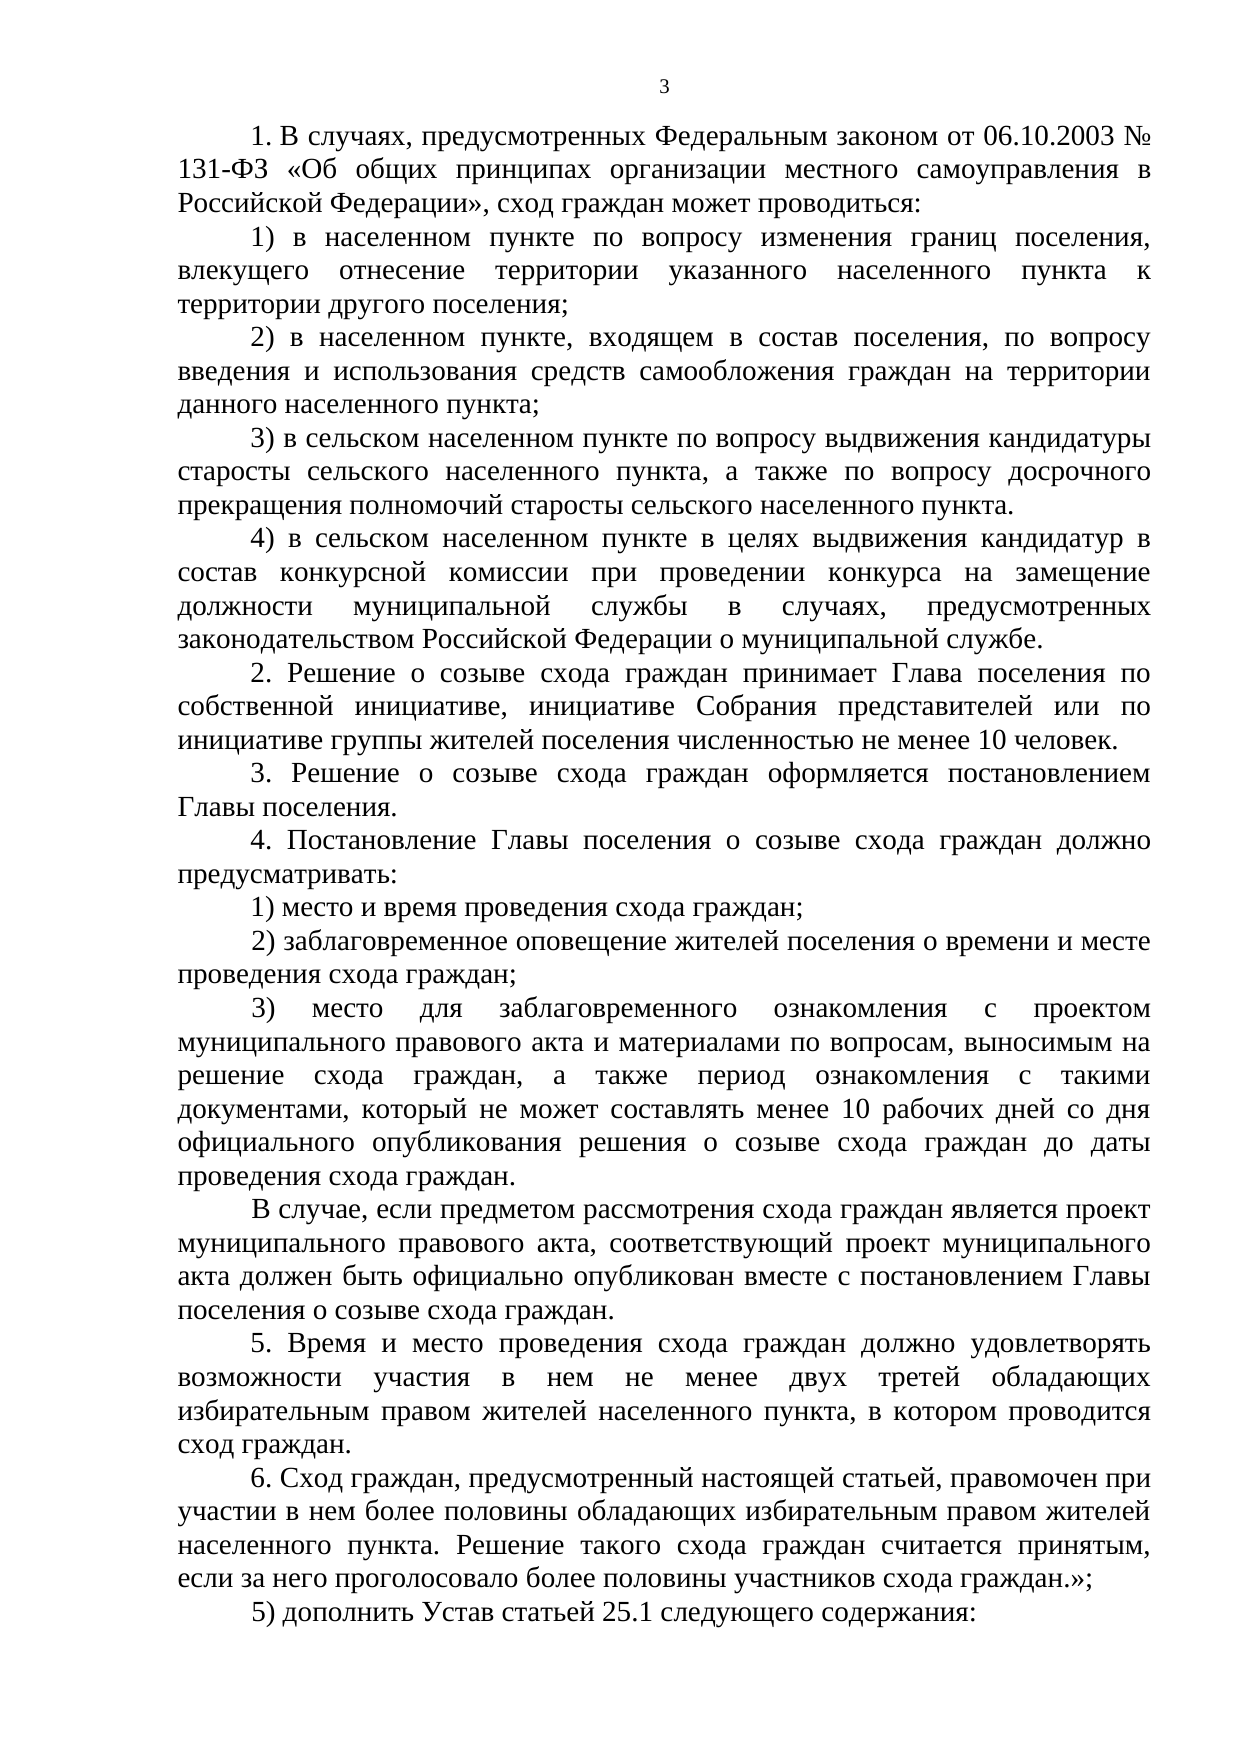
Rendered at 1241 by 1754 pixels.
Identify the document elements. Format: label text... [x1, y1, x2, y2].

text 3. Решение о созыве схода граждан оформляется постановлением Главы поселения. [177, 755, 1152, 822]
text 1) в населенном пункте по вопросу изменения границ поселения, влекущего отнесение территории указанного населенного пункта к территории другого поселения; [177, 219, 1152, 319]
text 1. В случаях, предусмотренных Федеральным законом от 06.10.2003 № 131-ФЗ «Об общих принципах организации местного самоуправления в Российской Федерации», сход граждан может проводиться: [177, 118, 1152, 219]
text 2) заблаговременное оповещение жителей поселения о времени и месте проведения схода граждан; [177, 923, 1152, 990]
text 4) в сельском населенном пункте в целях выдвижения кандидатур в состав конкурсной комиссии при проведении конкурса на замещение должности муниципальной службы в случаях, предусмотренных законодательством Российской Федерации о муниципальной службе. [177, 521, 1152, 655]
text 1) место и время проведения схода граждан; [177, 889, 1152, 923]
text 3) в сельском населенном пункте по вопросу выдвижения кандидатуры старосты сельского населенного пункта, а также по вопросу досрочного прекращения полномочий старосты сельского населенного пункта. [177, 420, 1152, 521]
text 3) место для заблаговременного ознакомления с проектом муниципального правового акта и материалами по вопросам, выносимым на решение схода граждан, а также период ознакомления с такими документами, который не может составлять менее 10 рабочих дней со дня официального опубликования решения о созыве схода граждан до даты проведения схода граждан. [177, 990, 1152, 1191]
text 4. Постановление Главы поселения о созыве схода граждан должно предусматривать: [177, 822, 1152, 889]
text 2. Решение о созыве схода граждан принимает Глава поселения по собственной инициативе, инициативе Собрания представителей или по инициативе группы жителей поселения численностью не менее 10 человек. [177, 655, 1152, 755]
text 5) дополнить Устав статьей 25.1 следующего содержания: [177, 1594, 1152, 1627]
text 5. Время и место проведения схода граждан должно удовлетворять возможности участия в нем не менее двух третей обладающих избирательным правом жителей населенного пункта, в котором проводится сход граждан. [177, 1326, 1152, 1460]
text 2) в населенном пункте, входящем в состав поселения, по вопросу введения и использования средств самообложения граждан на территории данного населенного пункта; [177, 319, 1152, 420]
text 6. Сход граждан, предусмотренный настоящей статьей, правомочен при участии в нем более половины обладающих избирательным правом жителей населенного пункта. Решение такого схода граждан считается принятым, если за него проголосовало более половины участников схода граждан.»; [177, 1460, 1152, 1594]
text В случае, если предметом рассмотрения схода граждан является проект муниципального правового акта, соответствующий проект муниципального акта должен быть официально опубликован вместе с постановлением Главы поселения о созыве схода граждан. [177, 1191, 1152, 1326]
